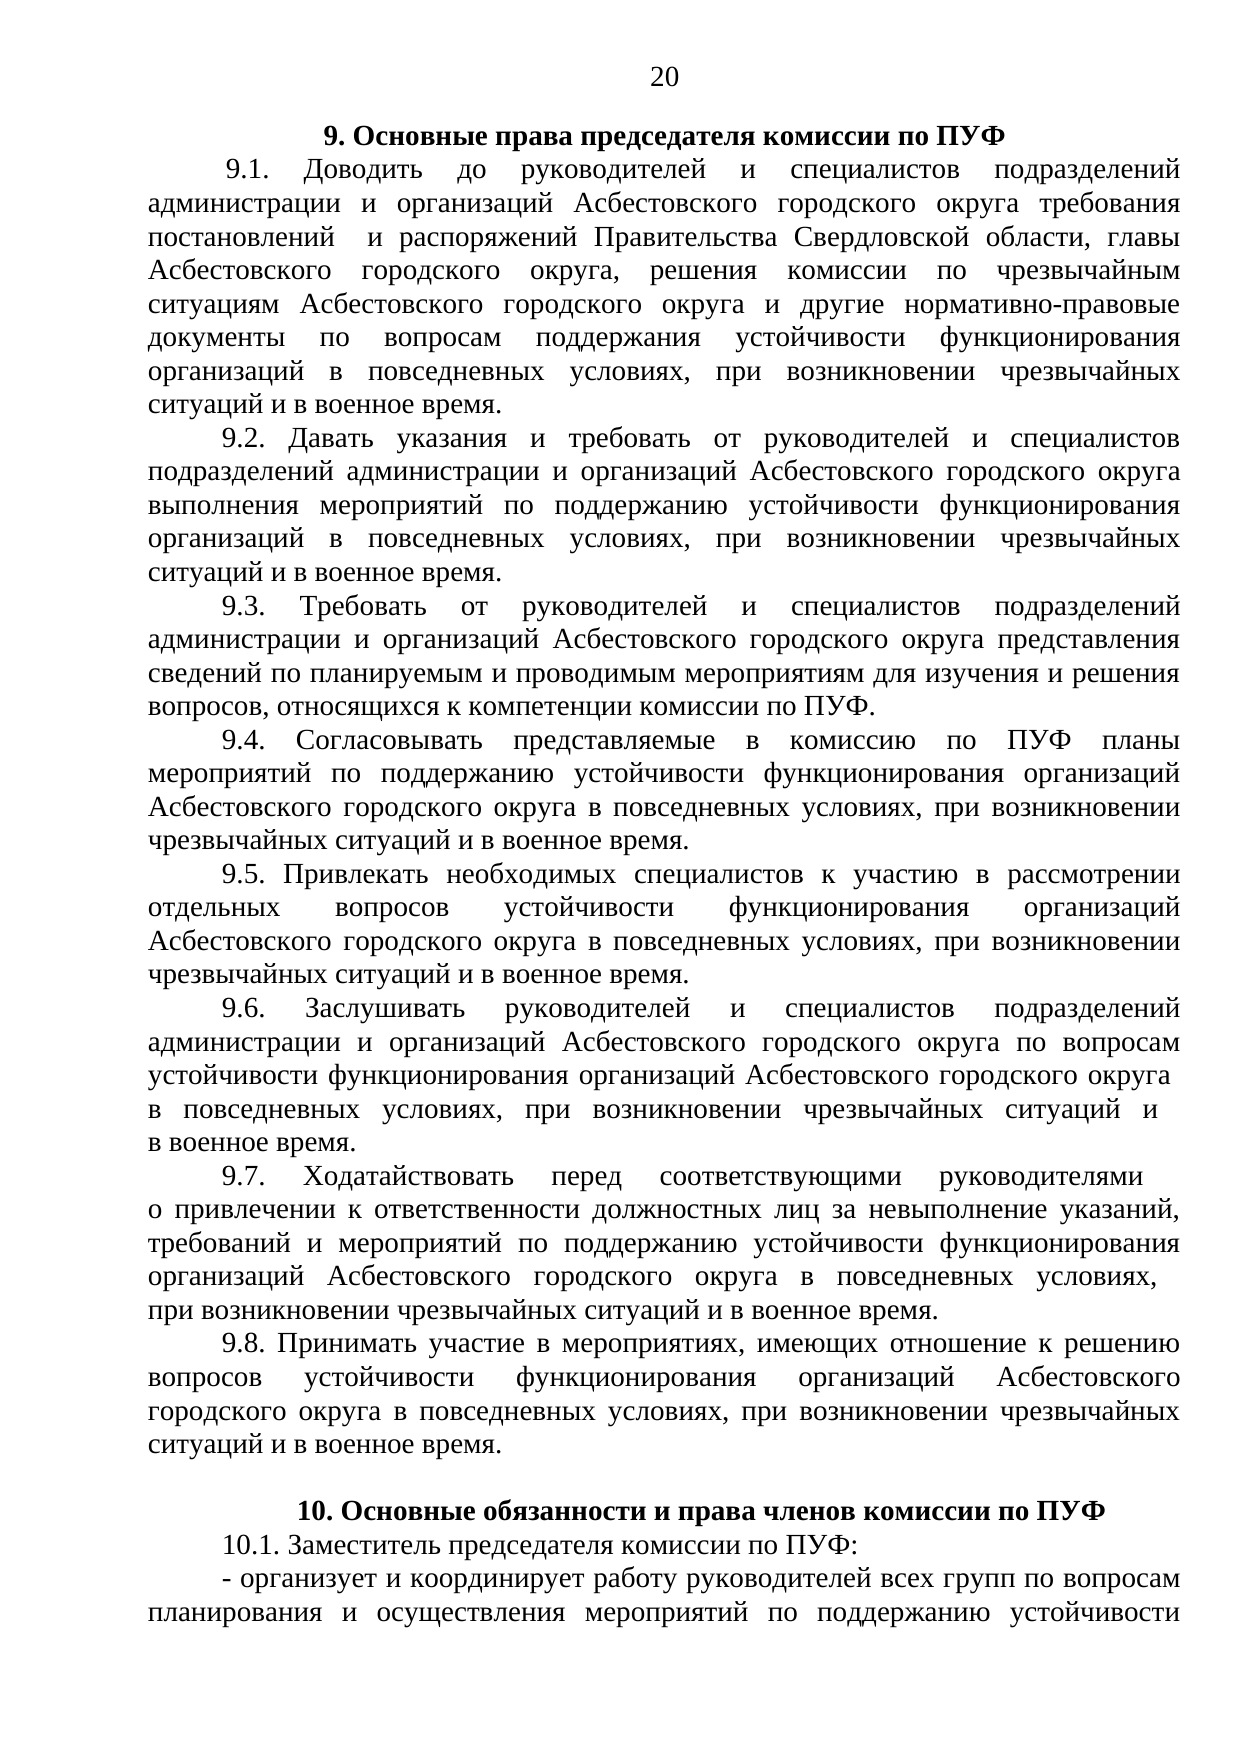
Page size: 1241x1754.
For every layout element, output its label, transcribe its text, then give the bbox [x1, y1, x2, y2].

text 9.1. Доводить до руководителей и специалистов подразделений администрации и организаций Асбестовского городского округа требования постановлений и распоряжений Правительства Свердловской области, главы Асбестовского городского округа, решения комиссии по чрезвычайным ситуациям Асбестовского городского округа и другие нормативно-правовые документы по вопросам поддержания устойчивости функционирования организаций в повседневных условиях, при возникновении чрезвычайных ситуаций и в военное время. [148, 152, 1181, 420]
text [148, 1560, 1181, 1627]
text 9.5. Привлекать необходимых специалистов к участию в рассмотрении отдельных вопросов устойчивости функционирования организаций Асбестовского городского округа в повседневных условиях, при возникновении чрезвычайных ситуаций и в военное время. [148, 856, 1181, 990]
text 10. Основные обязанности и права членов комиссии по ПУФ [148, 1493, 1181, 1527]
text 9.6. Заслушивать руководителей и специалистов подразделений администрации и организаций Асбестовского городского округа по вопросам устойчивости функционирования организаций Асбестовского городского округа в повседневных условиях, при возникновении чрезвычайных ситуаций и в военное время. [148, 990, 1181, 1158]
text 9.7. Ходатайствовать перед соответствующими руководителями о привлечении к ответственности должностных лиц за невыполнение указаний, требований и мероприятий по поддержанию устойчивости функционирования организаций Асбестовского городского округа в повседневных условиях, при возникновении чрезвычайных ситуаций и в военное время. [148, 1158, 1181, 1326]
text 9. Основные права председателя комиссии по ПУФ [148, 118, 1181, 152]
text 9.3. Требовать от руководителей и специалистов подразделений администрации и организаций Асбестовского городского округа представления сведений по планируемым и проводимым мероприятиям для изучения и решения вопросов, относящихся к компетенции комиссии по ПУФ. [148, 588, 1181, 722]
text 9.8. Принимать участие в мероприятиях, имеющих отношение к решению вопросов устойчивости функционирования организаций Асбестовского городского округа в повседневных условиях, при возникновении чрезвычайных ситуаций и в военное время. [148, 1326, 1181, 1460]
text 10.1. Заместитель председателя комиссии по ПУФ: [148, 1527, 1181, 1560]
text 9.4. Согласовывать представляемые в комиссию по ПУФ планы мероприятий по поддержанию устойчивости функционирования организаций Асбестовского городского округа в повседневных условиях, при возникновении чрезвычайных ситуаций и в военное время. [148, 722, 1181, 856]
text 9.2. Давать указания и требовать от руководителей и специалистов подразделений администрации и организаций Асбестовского городского округа выполнения мероприятий по поддержанию устойчивости функционирования организаций в повседневных условиях, при возникновении чрезвычайных ситуаций и в военное время. [148, 420, 1181, 588]
